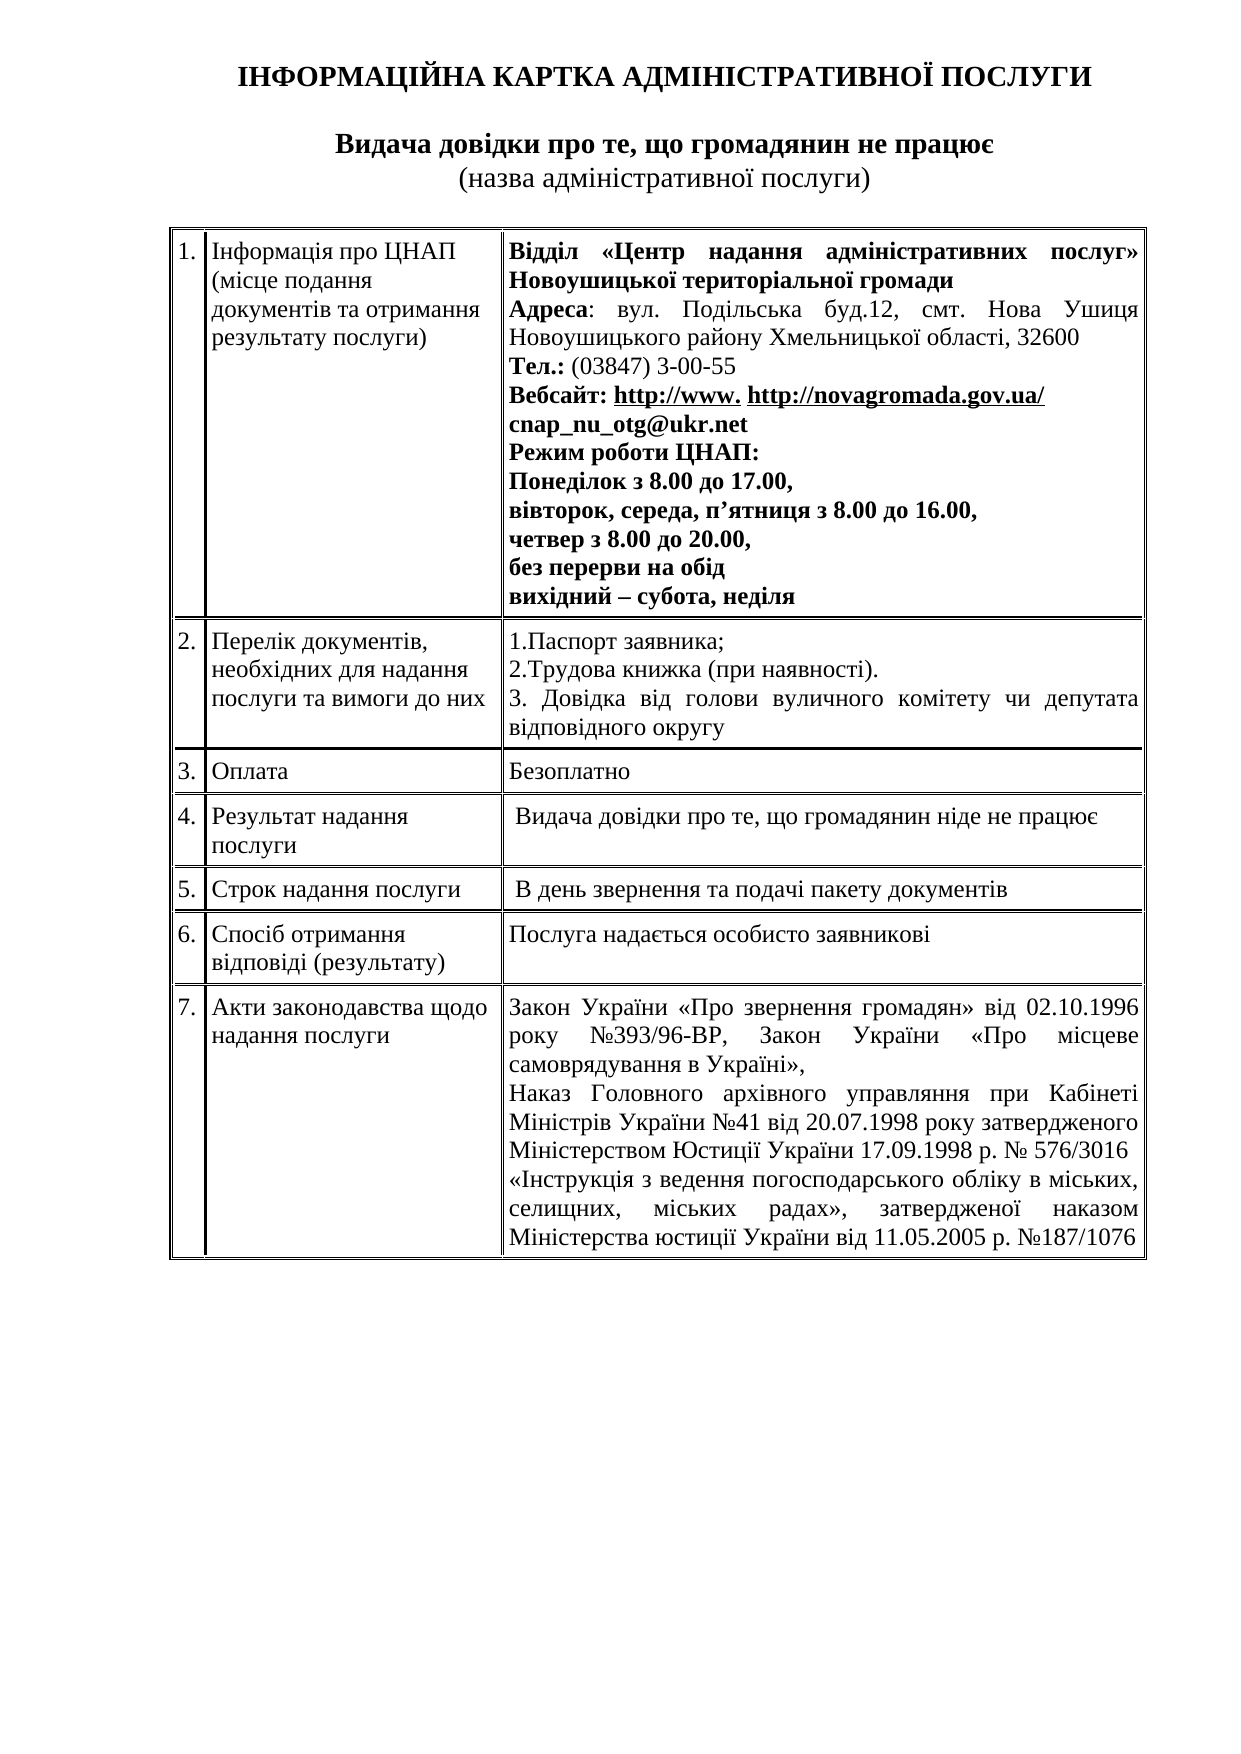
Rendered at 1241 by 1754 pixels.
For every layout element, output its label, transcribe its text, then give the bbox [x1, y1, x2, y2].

table_cell Оплата [207, 750, 501, 791]
table_cell 2. [173, 616, 204, 747]
table_cell Послуга надається особисто заявникові [504, 909, 1144, 982]
table_cell Результат надання послуги [207, 795, 501, 865]
text (назва адміністративної послуги) [177, 160, 1152, 193]
table_header Відділ «Центр надання адміністративних послуг» Новоушицької територіальної громади Адреса: вул. Подільська буд.12, смт. Нова Ушиця Новоушицького району Хмельницької області, 32600 Тел.: (03847) 3-00-55 Вебсайт: http://www. http://novagromada.gov.ua/ cnap_nu_otg@ukr.net Режим роботи ЦНАП: Понеділок з 8.00 до 17.00, вівторок, середа, п’ятниця з 8.00 до 16.00, четвер з 8.00 до 20.00, без перерви на обід вихідний – субота, неділя [503, 230, 1144, 616]
table_cell 6. [173, 909, 204, 982]
table_cell 5. [171, 865, 205, 909]
table_cell Безоплатно [504, 747, 1144, 791]
table_cell Видача довідки про те, що громадянин ніде не працює [504, 791, 1144, 865]
text Видача довідки про те, що громадянин не працює [177, 126, 1152, 160]
text ІНФОРМАЦІЙНА КАРТКА АДМІНІСТРАТИВНОЇ ПОСЛУГИ [177, 59, 1152, 93]
table_cell Перелік документів, необхідних для надання послуги та вимоги до них [207, 620, 501, 747]
table_cell 1.Паспорт заявника; 2.Трудова книжка (при наявності). 3. Довідка від голови вуличного комітету чи депутата відповідного округу [504, 616, 1144, 747]
table_header Інформація про ЦНАП (місце подання документів та отримання результату послуги) [205, 230, 502, 616]
table_cell 7. [173, 983, 205, 1257]
table_cell Закон України «Про звернення громадян» від 02.10.1996 року №393/96-ВР, Закон України «Про місцеве самоврядування в Україні», Наказ Головного архівного управляння при Кабінеті Міністрів України №41 від 20.07.1998 року затвердженого Міністерством Юстиції України 17.09.1998 р. № 576/3016 «Інструкція з ведення погосподарського обліку в міських, селищних, міських радах», затвердженої наказом Міністерства юстиції України від 11.05.2005 р. №187/1076 [503, 983, 1144, 1257]
table_cell 4. [173, 791, 204, 865]
table_cell В день звернення та подачі пакету документів [503, 865, 1145, 909]
table_cell Акти законодавства щодо надання послуги [205, 986, 502, 1257]
table_cell Строк надання послуги [207, 868, 501, 909]
table_header 1. [171, 228, 205, 616]
table_cell Спосіб отримання відповіді (результату) [207, 913, 501, 982]
table_cell 3. [173, 747, 204, 791]
